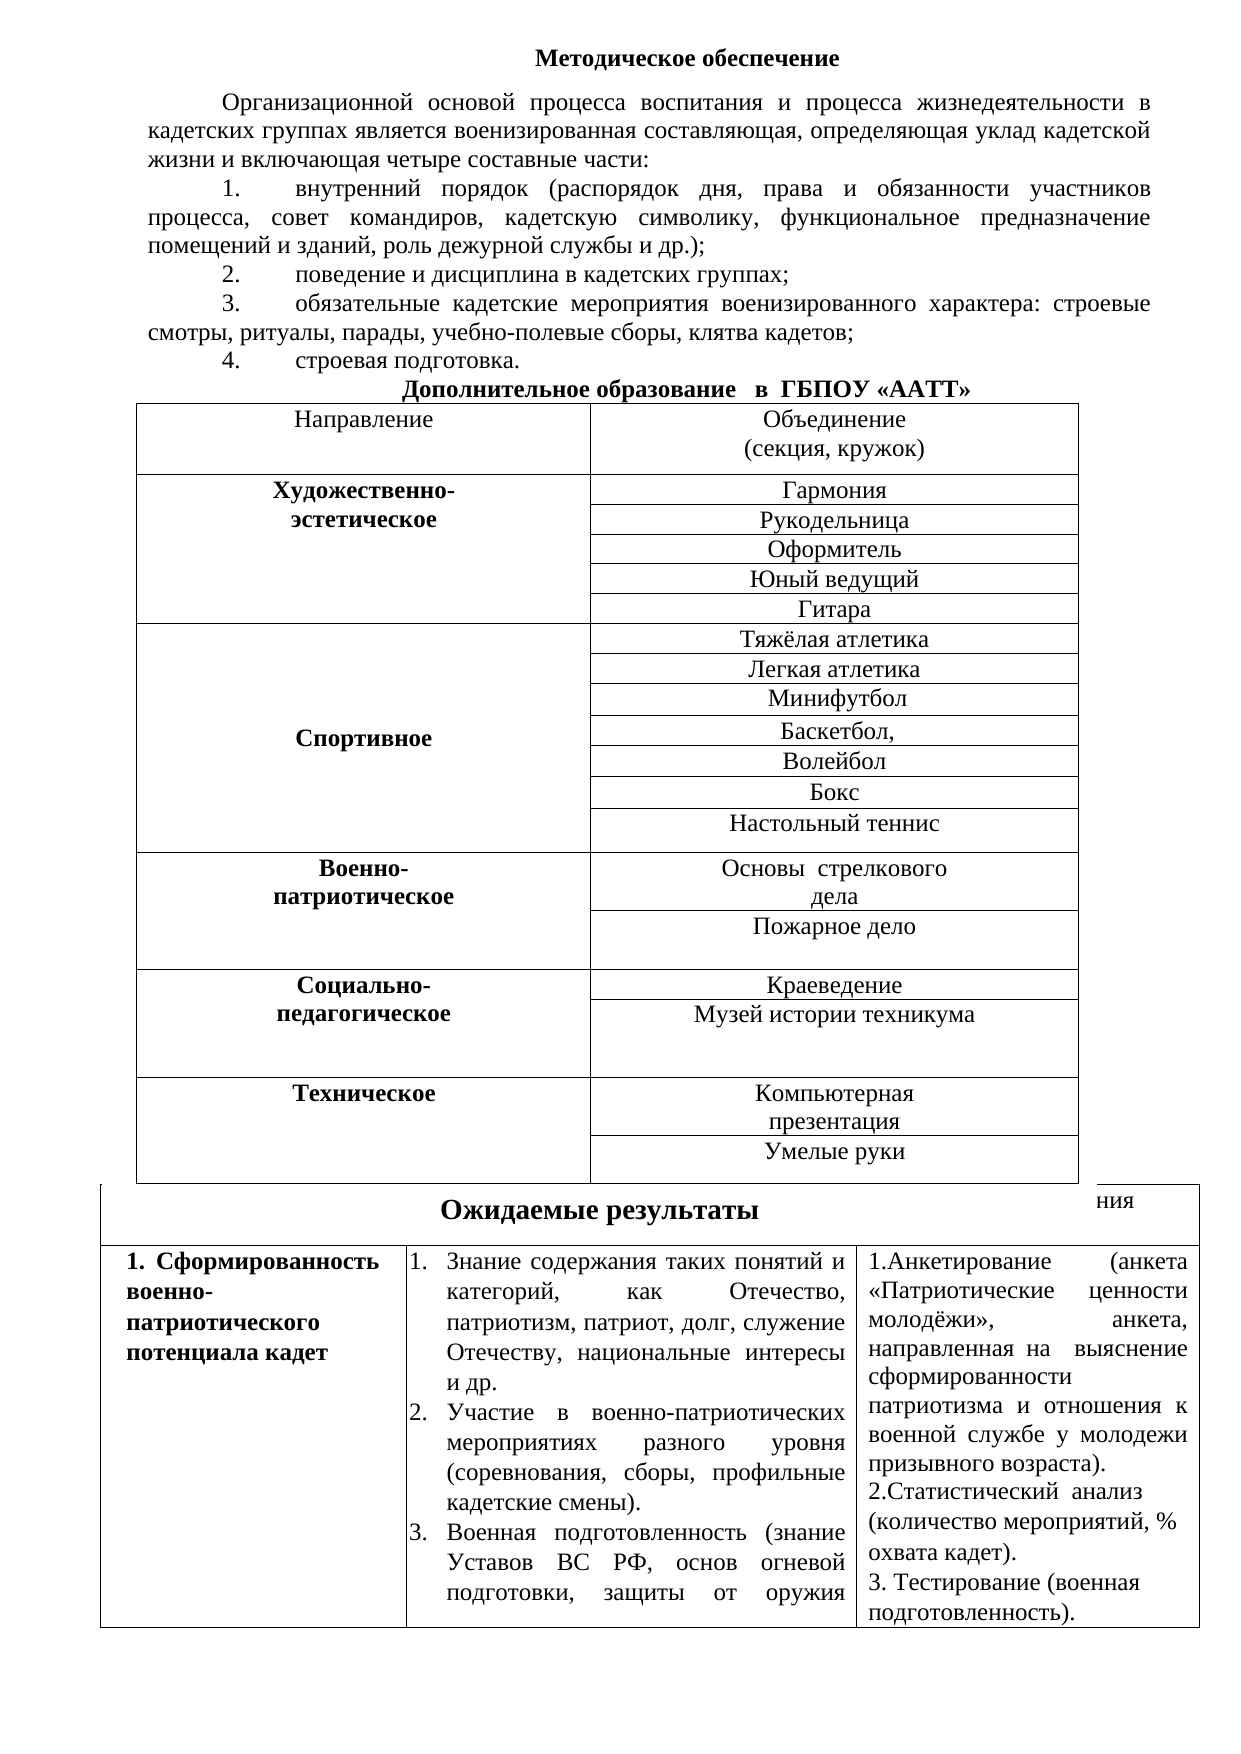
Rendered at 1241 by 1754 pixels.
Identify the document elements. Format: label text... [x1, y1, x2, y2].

table_cell Военно- патриотическое [137, 853, 590, 969]
list внутренний порядок (распорядок дня, права и обязанности участников процесса, совет командиров, кадетскую символику, функциональное предназначение помещений и зданий, роль дежурной службы и др.); [148, 173, 1152, 259]
table_cell Рукодельница [591, 505, 1078, 533]
table_cell Юный ведущий [591, 564, 1078, 593]
table_cell Баскетбол, [591, 716, 1078, 745]
table_cell Гармония [591, 475, 1078, 504]
table_header Объединение (секция, кружок) [591, 404, 1078, 474]
table_cell Спортивное [137, 624, 590, 852]
table_cell Музей истории техникума [591, 1000, 1078, 1077]
table_cell Социально- педагогическое [137, 970, 590, 1077]
table_cell Краеведение [591, 970, 1078, 998]
list строевая подготовка. [148, 345, 1152, 374]
text Дополнительное образование в ГБПОУ «ААТТ» [148, 374, 1152, 403]
table_cell Настольный теннис [591, 809, 1078, 852]
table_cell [101, 1246, 406, 1627]
table_cell Гитара [591, 594, 1078, 623]
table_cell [407, 1246, 856, 1627]
table_cell Тяжёлая атлетика [591, 624, 1078, 653]
table_cell Волейбол [591, 746, 1078, 776]
table_cell Оформитель [591, 535, 1078, 563]
table_cell Легкая атлетика [591, 654, 1078, 682]
table_cell Пожарное дело [591, 911, 1078, 969]
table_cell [857, 1246, 1199, 1627]
table_cell Компьютерная презентация [591, 1078, 1078, 1135]
table_cell Минифутбол [591, 684, 1078, 715]
table_cell Бокс [591, 777, 1078, 807]
table_header Методики изучения [1097, 1185, 1199, 1245]
table_cell Умелые руки [591, 1136, 1078, 1183]
text Методическое обеспечение [148, 43, 1152, 72]
table_cell Техническое [137, 1078, 590, 1183]
list обязательные кадетские мероприятия военизированного характера: строевые смотры, ритуалы, парады, учебно-полевые сборы, клятва кадетов; [148, 288, 1152, 345]
table_cell Художественно- эстетическое [137, 475, 590, 623]
list поведение и дисциплина в кадетских группах; [148, 259, 1152, 288]
text Организационной основой процесса воспитания и процесса жизнедеятельности в кадетских группах является военизированная составляющая, определяющая уклад кадетской жизни и включающая четыре составные части: [148, 87, 1152, 173]
table_cell Основы стрелкового дела [591, 853, 1078, 910]
table_header Направление [137, 404, 590, 474]
